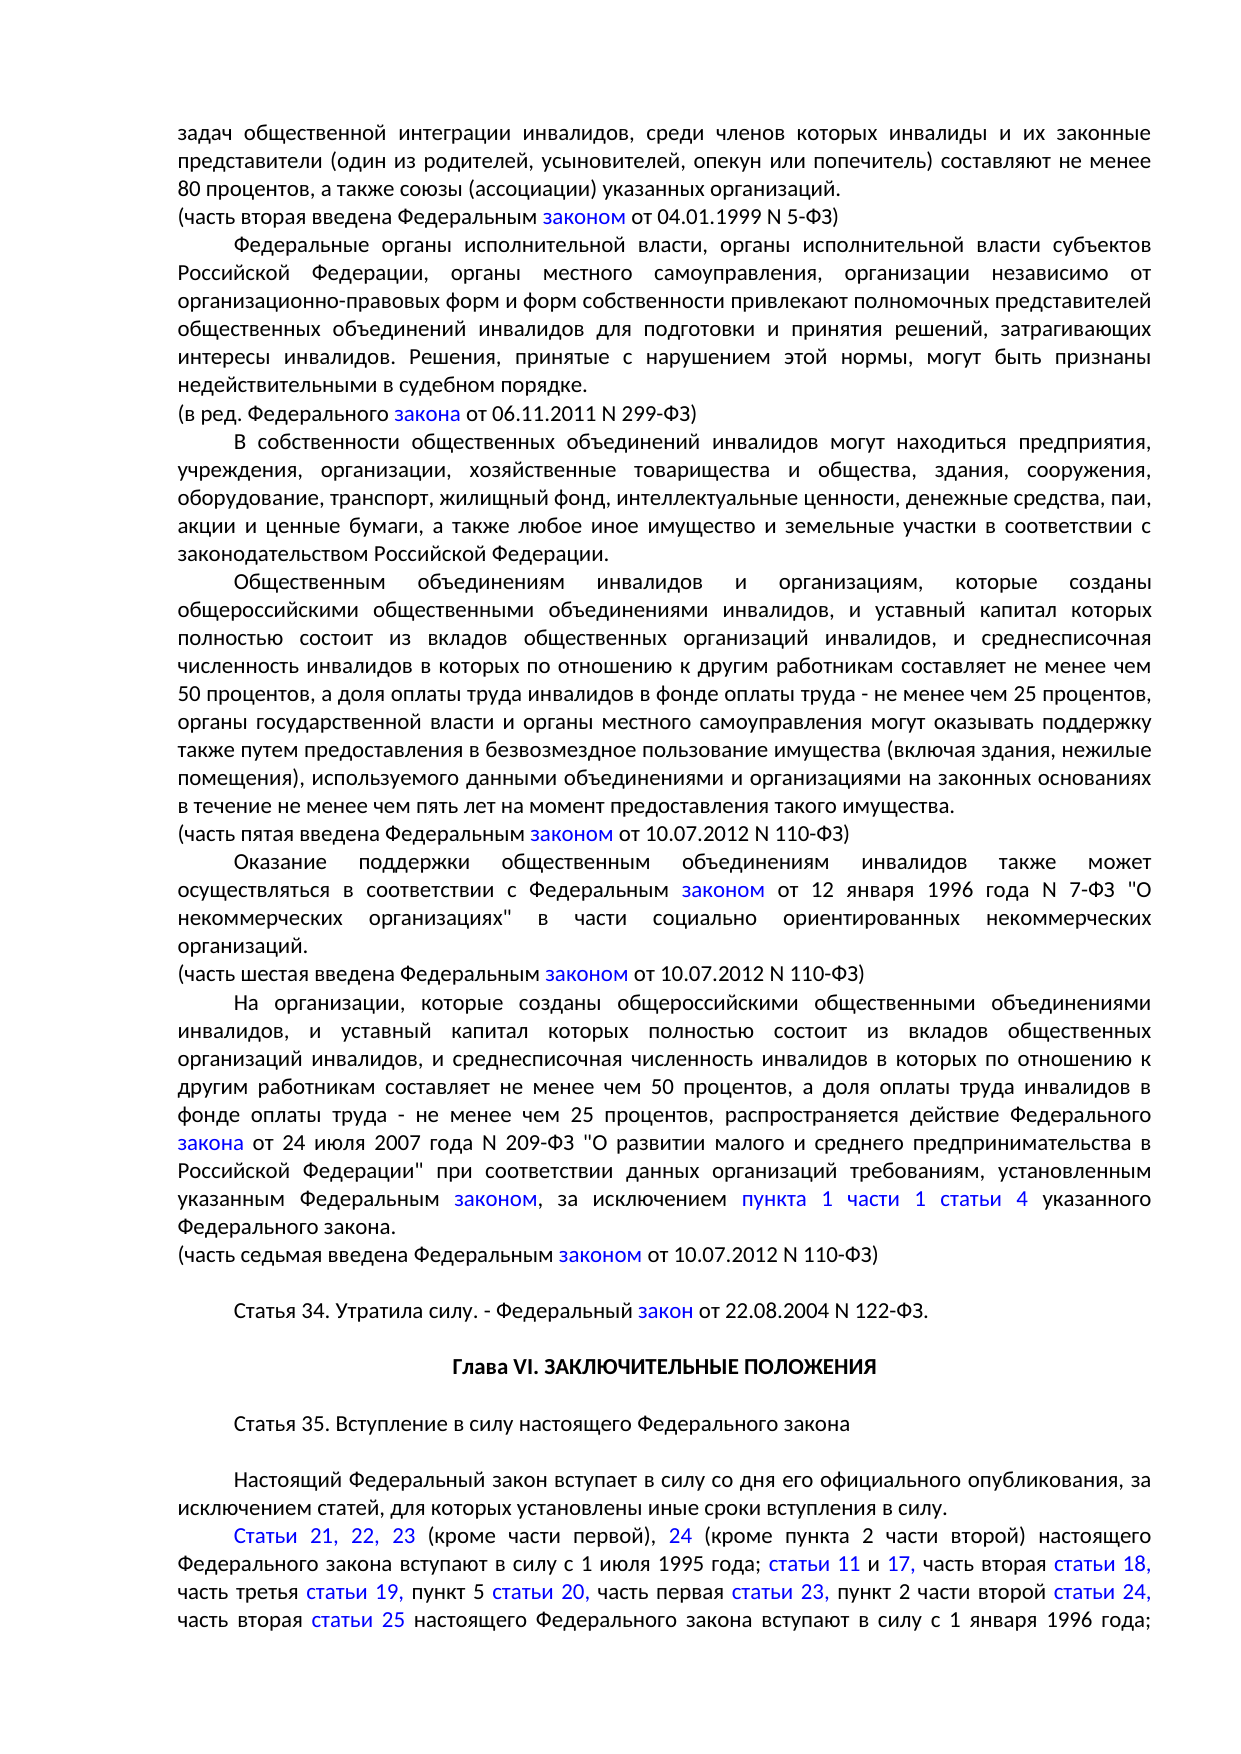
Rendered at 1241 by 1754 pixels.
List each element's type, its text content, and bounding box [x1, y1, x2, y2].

text Общественным объединениям инвалидов и организациям, которые созданы общероссийскими общественными объединениями инвалидов, и уставный капитал которых полностью состоит из вкладов общественных организаций инвалидов, и среднесписочная численность инвалидов в которых по отношению к другим работникам составляет не менее чем 50 процентов, а доля оплаты труда инвалидов в фонде оплаты труда - не менее чем 25 процентов, органы государственной власти и органы местного самоуправления могут оказывать поддержку также путем предоставления в безвозмездное пользование имущества (включая здания, нежилые помещения), используемого данными объединениями и организациями на законных основаниях в течение не менее чем пять лет на момент предоставления такого имущества. [177, 567, 1152, 819]
text (в ред. Федерального закона от 06.11.2011 N 299-ФЗ) [177, 399, 1152, 427]
text Статья 34. Утратила силу. - Федеральный закон от 22.08.2004 N 122-ФЗ. [177, 1296, 1152, 1324]
text Настоящий Федеральный закон вступает в силу со дня его официального опубликования, за исключением статей, для которых установлены иные сроки вступления в силу. [177, 1465, 1152, 1521]
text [177, 1521, 1152, 1633]
text Федеральные органы исполнительной власти, органы исполнительной власти субъектов Российской Федерации, органы местного самоуправления, организации независимо от организационно-правовых форм и форм собственности привлекают полномочных представителей общественных объединений инвалидов для подготовки и принятия решений, затрагивающих интересы инвалидов. Решения, принятые с нарушением этой нормы, могут быть признаны недействительными в судебном порядке. [177, 230, 1152, 398]
text (часть шестая введена Федеральным законом от 10.07.2012 N 110-ФЗ) [177, 959, 1152, 988]
text Оказание поддержки общественным объединениям инвалидов также может осуществляться в соответствии с Федеральным законом от 12 января 1996 года N 7-ФЗ "О некоммерческих организациях" в части социально ориентированных некоммерческих организаций. [177, 847, 1152, 959]
text На организации, которые созданы общероссийскими общественными объединениями инвалидов, и уставный капитал которых полностью состоит из вкладов общественных организаций инвалидов, и среднесписочная численность инвалидов в которых по отношению к другим работникам составляет не менее чем 50 процентов, а доля оплаты труда инвалидов в фонде оплаты труда - не менее чем 25 процентов, распространяется действие Федерального закона от 24 июля 2007 года N 209-ФЗ "О развитии малого и среднего предпринимательства в Российской Федерации" при соответствии данных организаций требованиям, установленным указанным Федеральным законом, за исключением пункта 1 части 1 статьи 4 указанного Федерального закона. [177, 988, 1152, 1240]
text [177, 118, 1152, 202]
text (часть пятая введена Федеральным законом от 10.07.2012 N 110-ФЗ) [177, 819, 1152, 847]
text В собственности общественных объединений инвалидов могут находиться предприятия, учреждения, организации, хозяйственные товарищества и общества, здания, сооружения, оборудование, транспорт, жилищный фонд, интеллектуальные ценности, денежные средства, паи, акции и ценные бумаги, а также любое иное имущество и земельные участки в соответствии с законодательством Российской Федерации. [177, 427, 1152, 567]
text Глава VI. ЗАКЛЮЧИТЕЛЬНЫЕ ПОЛОЖЕНИЯ [177, 1352, 1152, 1381]
text (часть вторая введена Федеральным законом от 04.01.1999 N 5-ФЗ) [177, 202, 1152, 230]
text (часть седьмая введена Федеральным законом от 10.07.2012 N 110-ФЗ) [177, 1240, 1152, 1268]
text Статья 35. Вступление в силу настоящего Федерального закона [177, 1409, 1152, 1437]
